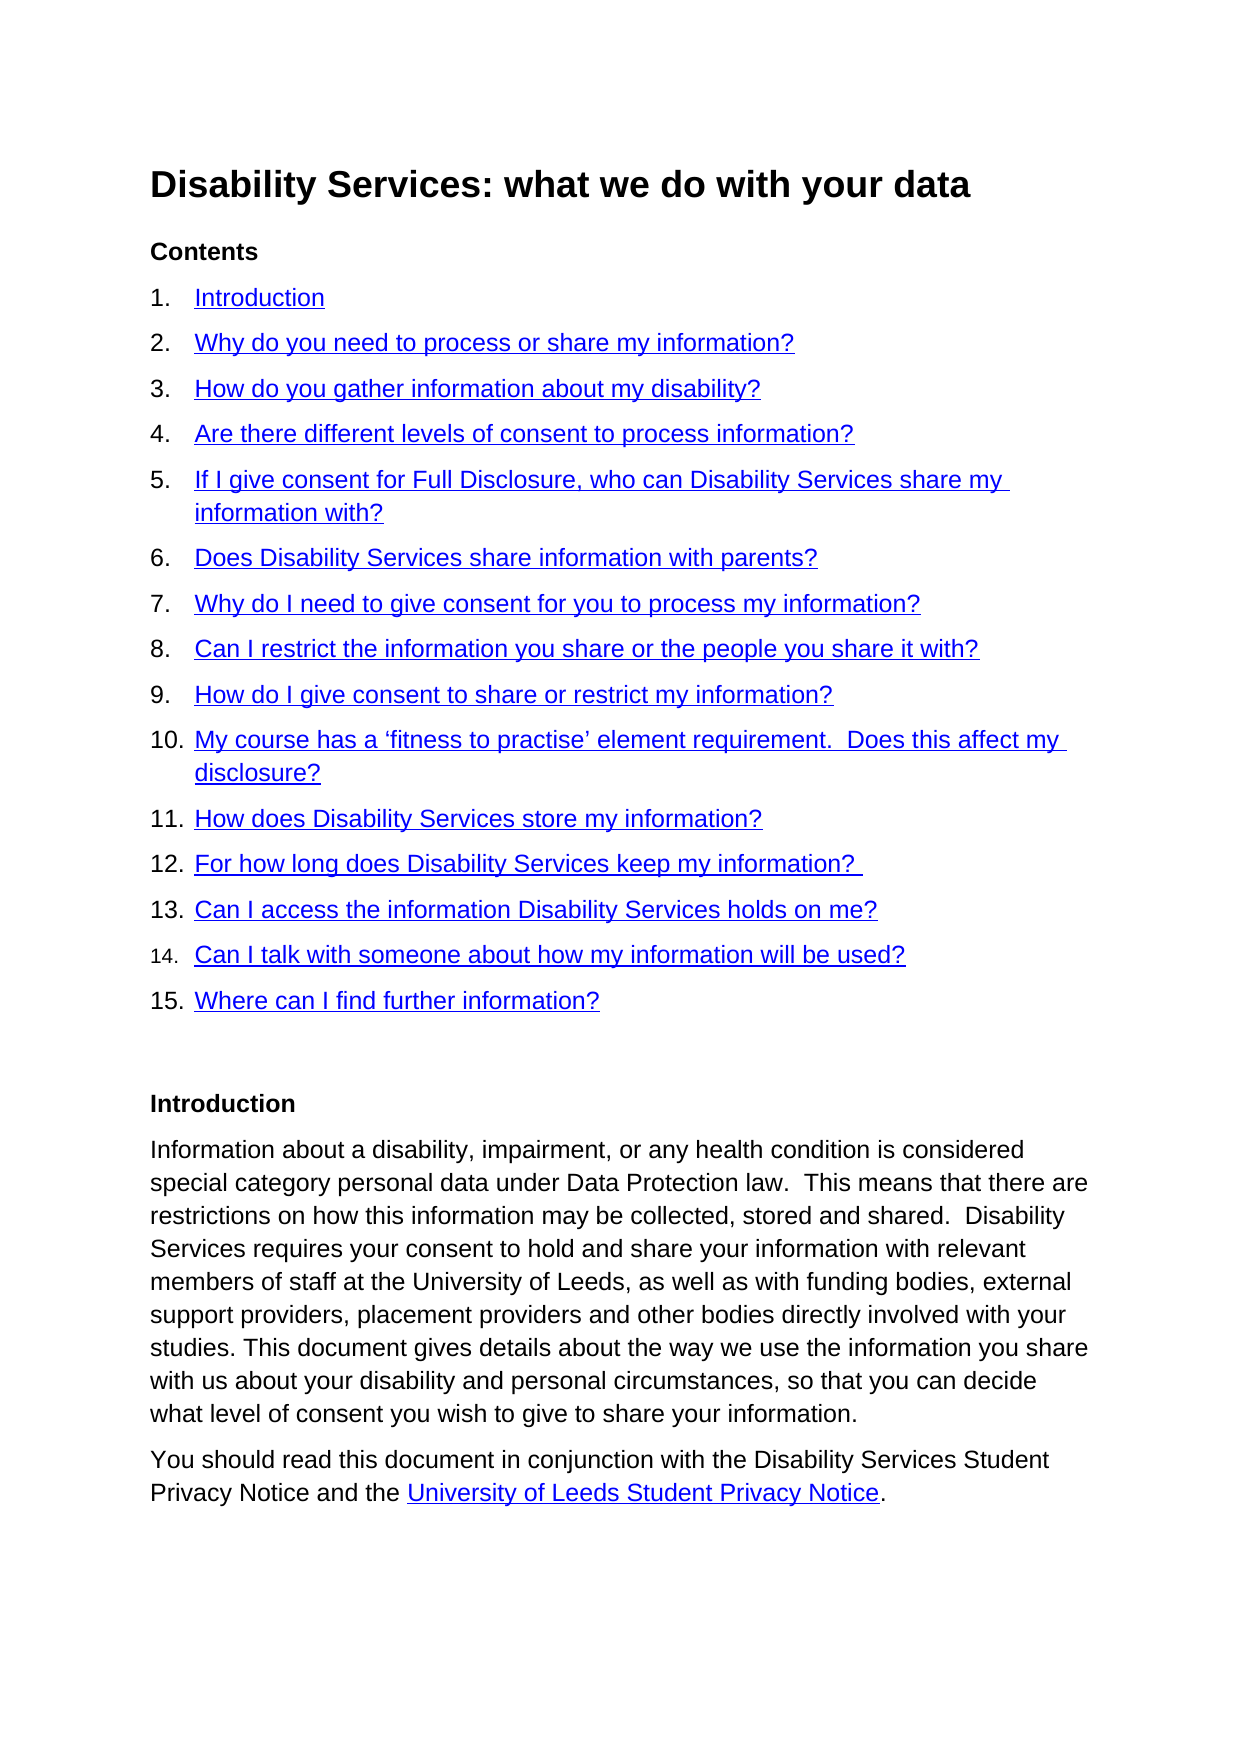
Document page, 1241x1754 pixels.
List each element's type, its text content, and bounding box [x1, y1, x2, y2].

list Can I access the information Disability Services holds on me? [150, 895, 1090, 924]
list How do you gather information about my disability? [150, 374, 1090, 402]
list Can I talk with someone about how my information will be used? [150, 940, 1090, 969]
list Why do I need to give consent for you to process my information? [150, 589, 1090, 617]
list My course has a ‘fitness to practise’ element requirement. Does this affect my disclosure? [150, 725, 1090, 787]
subtitle Contents [150, 237, 1090, 266]
subtitle Introduction [150, 1089, 1090, 1118]
list If I give consent for Full Disclosure, who can Disability Services share my information with? [150, 465, 1090, 526]
list Why do you need to process or share my information? [150, 328, 1090, 357]
subtitle Disability Services: what we do with your data [150, 162, 1090, 206]
list How do I give consent to share or restrict my information? [150, 680, 1090, 708]
list Introduction [150, 283, 1090, 311]
list Can I restrict the information you share or the people you share it with? [150, 634, 1090, 663]
list For how long does Disability Services keep my information? [150, 849, 1090, 878]
list Where can I find further information? [150, 986, 1090, 1015]
list Does Disability Services share information with parents? [150, 543, 1090, 572]
text Information about a disability, impairment, or any health condition is considered special category personal data under Data Protection law. This means that there are restrictions on how this information may be collected, stored and shared. Disability Services requires your consent to hold and share your information with relevant members of staff at the University of Leeds, as well as with funding bodies, external support providers, placement providers and other bodies directly involved with your studies. This document gives details about the way we use the information you share with us about your disability and personal circumstances, so that you can decide what level of consent you wish to give to share your information. [150, 1135, 1090, 1428]
text You should read this document in conjunction with the Disability Services Student Privacy Notice and the University of Leeds Student Privacy Notice. [150, 1445, 1090, 1506]
list How does Disability Services store my information? [150, 804, 1090, 833]
list Are there different levels of consent to process information? [150, 419, 1090, 448]
